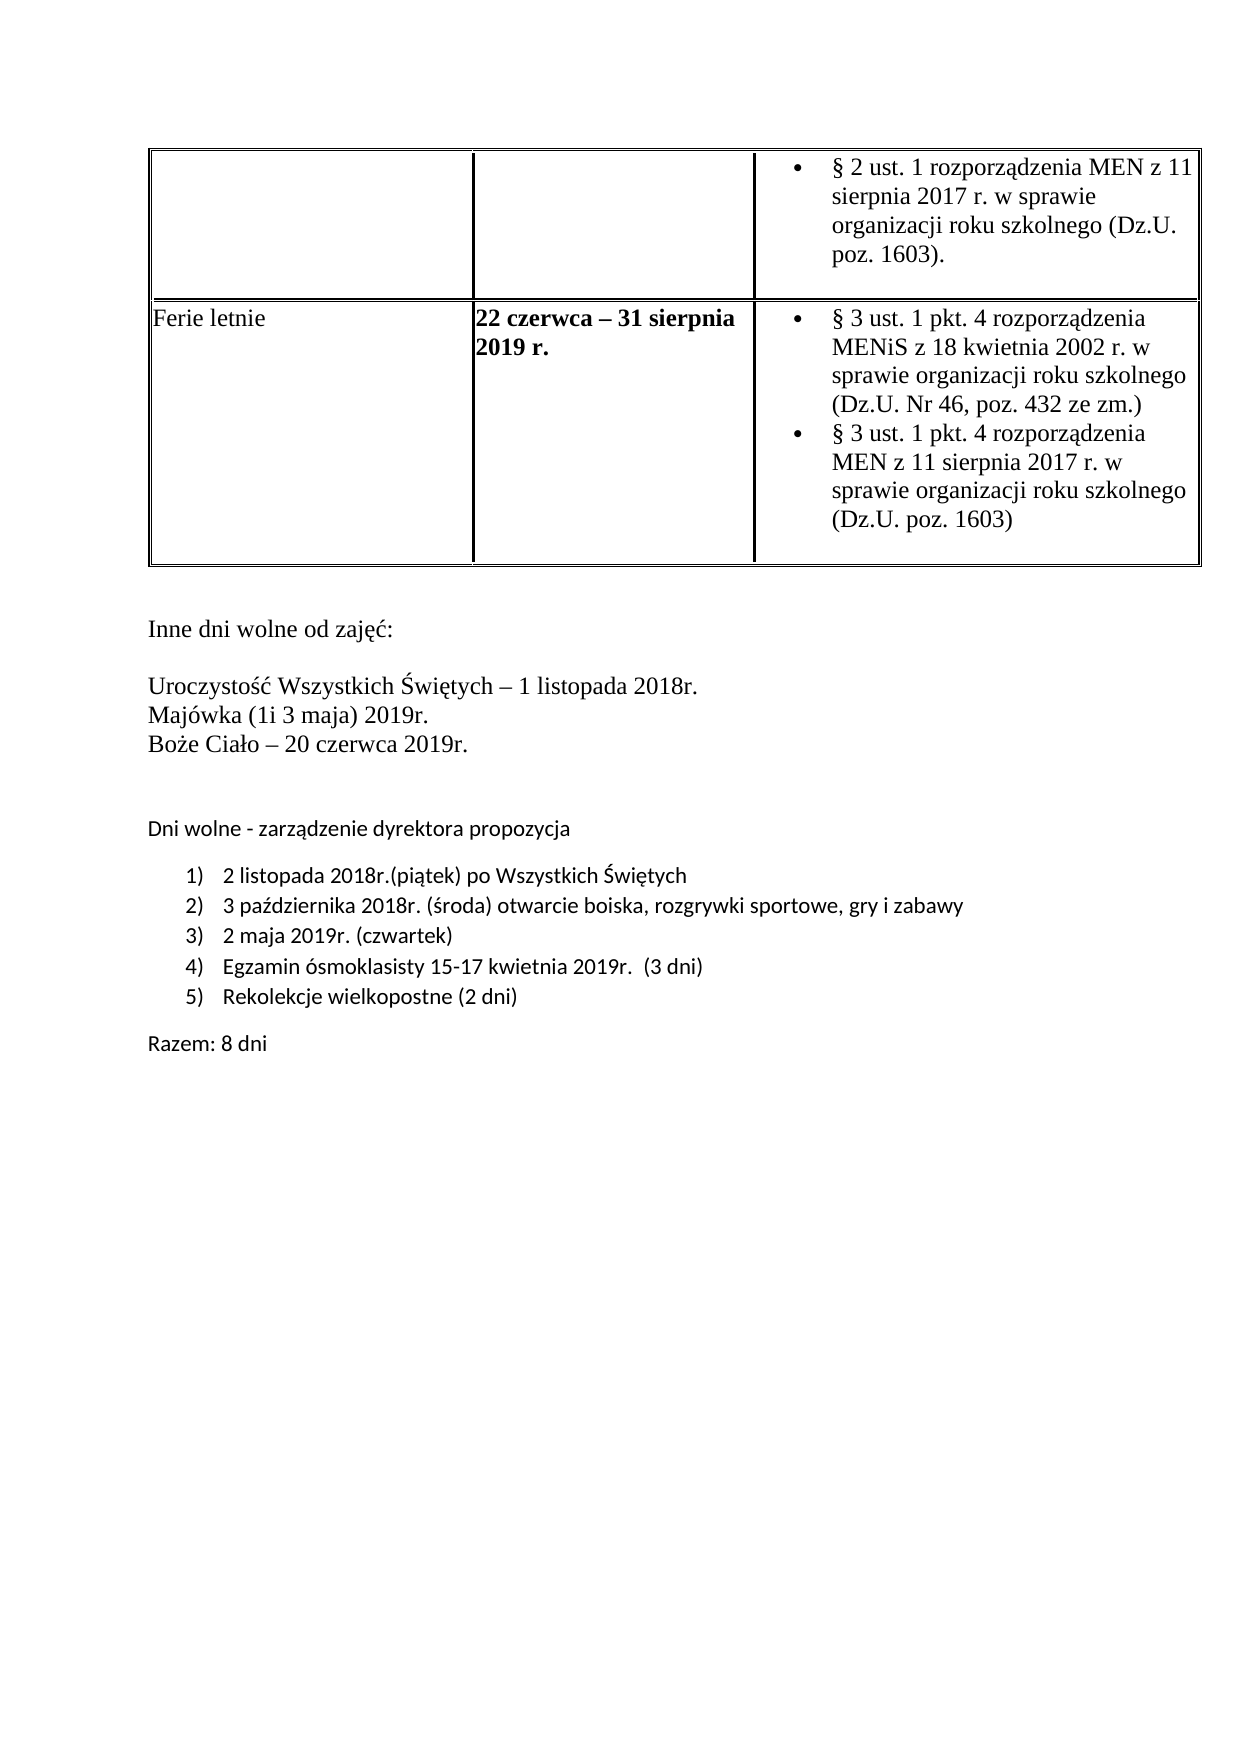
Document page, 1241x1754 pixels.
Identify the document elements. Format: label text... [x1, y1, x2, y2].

table_cell 22 czerwca – 31 sierpnia 2019 r. [473, 302, 754, 564]
table_cell Ferie letnie [152, 298, 473, 564]
text Inne dni wolne od zajęć: [148, 614, 1093, 642]
text Dni wolne - zarządzenie dyrektora propozycja [148, 814, 1093, 842]
list 3 października 2018r. (środa) otwarcie boiska, rozgrywki sportowe, gry i zabawy [185, 891, 1093, 919]
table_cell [150, 149, 473, 298]
text Majówka (1i 3 maja) 2019r. [148, 700, 1093, 729]
table_cell § 3 ust. 1 pkt. 4 rozporządzenia MENiS z 18 kwietnia 2002 r. w sprawie organizacji roku szkolnego (Dz.U. Nr 46, poz. 432 ze zm.) § 3 ust. 1 pkt. 4 rozporządzenia MEN z 11 sierpnia 2017 r. w sprawie organizacji roku szkolnego (Dz.U. poz. 1603) [754, 298, 1199, 564]
list 2 maja 2019r. (czwartek) [185, 922, 1093, 949]
list Egzamin ósmoklasisty 15-17 kwietnia 2019r. (3 dni) [185, 952, 1093, 980]
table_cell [754, 151, 1198, 298]
text Razem: 8 dni [148, 1029, 1093, 1057]
text Uroczystość Wszystkich Świętych – 1 listopada 2018r. [148, 671, 1093, 700]
table_cell 21 czerwca 2019 r. [473, 151, 754, 298]
list Rekolekcje wielkopostne (2 dni) [185, 982, 1093, 1010]
text Boże Ciało – 20 czerwca 2019r. [148, 729, 1093, 814]
list 2 listopada 2018r.(piątek) po Wszystkich Świętych [185, 861, 1093, 889]
